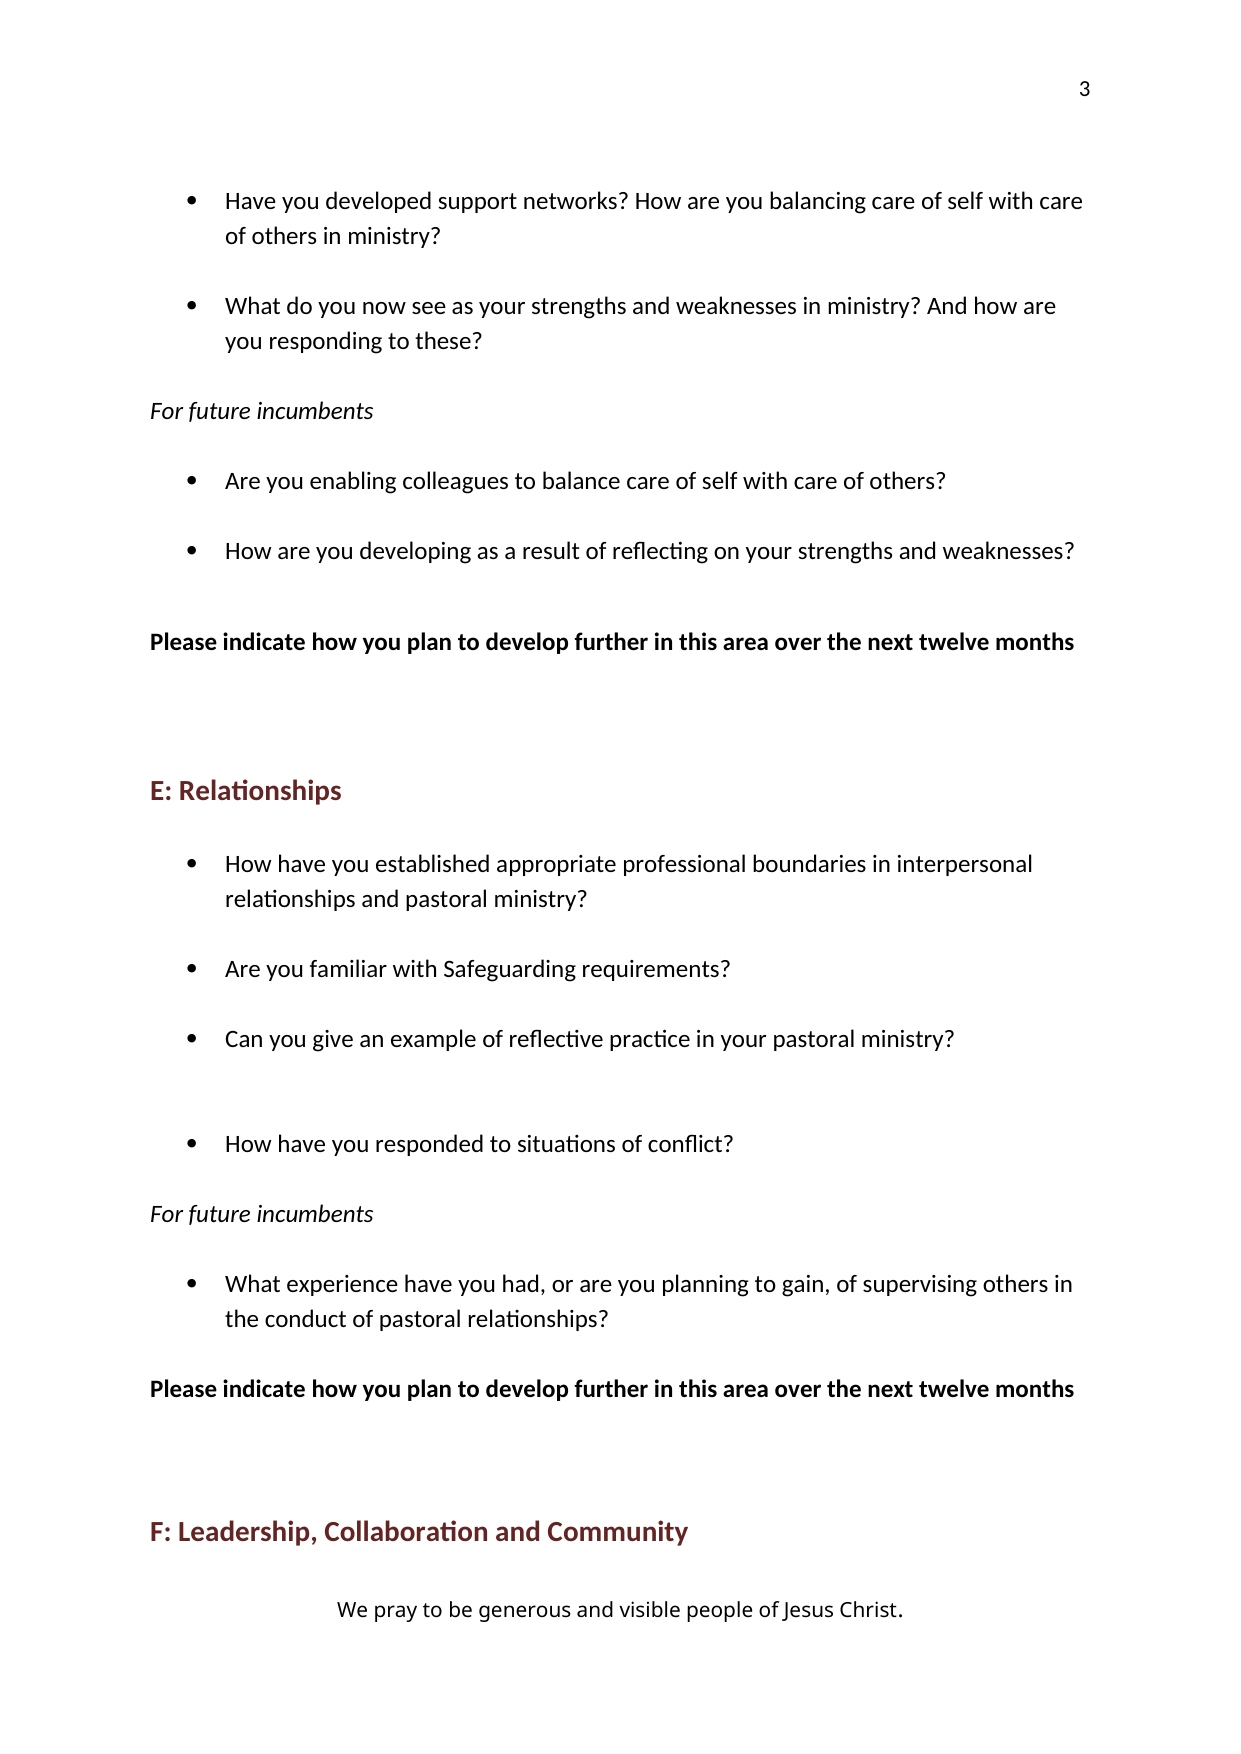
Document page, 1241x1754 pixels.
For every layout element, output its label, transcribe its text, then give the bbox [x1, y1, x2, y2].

list What do you now see as your strengths and weaknesses in ministry? And how are you responding to these? [187, 290, 1090, 356]
list Are you enabling colleagues to balance care of self with care of others? [187, 465, 1090, 496]
text Please indicate how you plan to develop further in this area over the next twelve months [150, 626, 1090, 656]
text For future incumbents [150, 1198, 1090, 1229]
list How have you established appropriate professional boundaries in interpersonal relationships and pastoral ministry? [187, 848, 1090, 914]
text Please indicate how you plan to develop further in this area over the next twelve months [150, 1373, 1090, 1404]
list Are you familiar with Safeguarding requirements? [187, 953, 1090, 984]
text F: Leadership, Collaboration and Community [150, 1513, 1090, 1549]
list What experience have you had, or are you planning to gain, of supervising others in the conduct of pastoral relationships? [187, 1268, 1090, 1334]
list Have you developed support networks? How are you balancing care of self with care of others in ministry? [187, 185, 1090, 251]
list Can you give an example of reflective practice in your pastoral ministry? [187, 1023, 1090, 1054]
list How have you responded to situations of conflict? [187, 1128, 1090, 1159]
text E: Relationships [150, 772, 1090, 808]
text For future incumbents [150, 395, 1090, 426]
list How are you developing as a result of reflecting on your strengths and weaknesses? [187, 535, 1090, 566]
